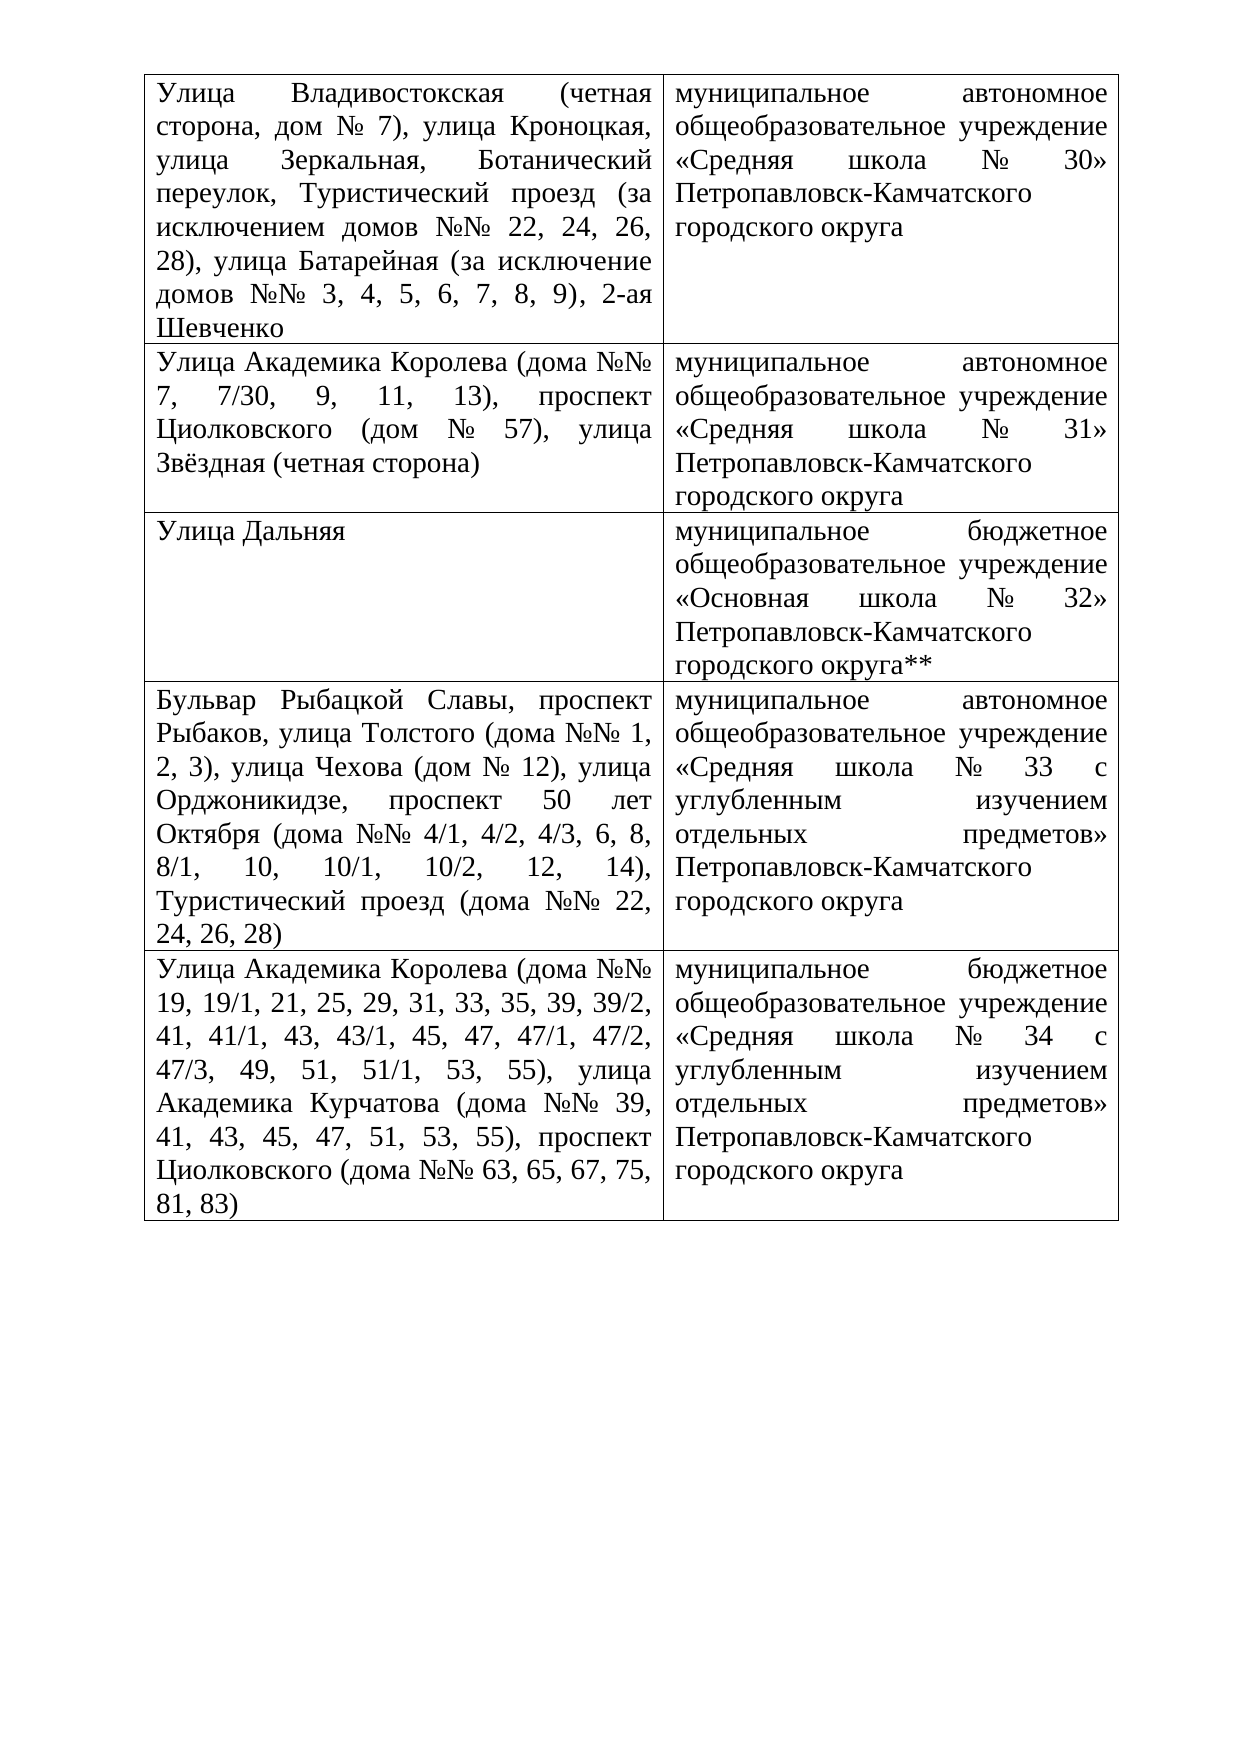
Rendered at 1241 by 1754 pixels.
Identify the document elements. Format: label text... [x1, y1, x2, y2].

table_cell Улица Владивостокская (четная сторона, дом № 7), улица Кроноцкая, улица Зеркальная, Ботанический переулок, Туристический проезд (за исключением домов №№ 22, 24, 26, 28), улица Батарейная (за исключение домов №№ 3, 4, 5, 6, 7, 8, 9), 2-ая Шевченко [145, 75, 663, 343]
table_cell Улица Академика Королева (дома №№ 7, 7/30, 9, 11, 13), проспект Циолковского (дом № 57), улица Звёздная (четная сторона) [145, 344, 663, 512]
table_cell муниципальное бюджетное общеобразовательное учреждение «Основная школа № 32» Петропавловск-Камчатского городского округа** [664, 513, 1118, 681]
table_cell Улица Дальняя [145, 513, 663, 681]
table_cell муниципальное автономное общеобразовательное учреждение «Средняя школа № 30» Петропавловск-Камчатского городского округа [664, 75, 1118, 343]
table_cell муниципальное автономное общеобразовательное учреждение «Средняя школа № 31» Петропавловск-Камчатского городского округа [664, 344, 1118, 512]
table_cell муниципальное автономное общеобразовательное учреждение «Средняя школа № 33 с углубленным изучением отдельных предметов» Петропавловск-Камчатского городского округа [664, 682, 1118, 950]
table_cell Улица Академика Королева (дома №№ 19, 19/1, 21, 25, 29, 31, 33, 35, 39, 39/2, 41, 41/1, 43, 43/1, 45, 47, 47/1, 47/2, 47/3, 49, 51, 51/1, 53, 55), улица Академика Курчатова (дома №№ 39, 41, 43, 45, 47, 51, 53, 55), проспект Циолковского (дома №№ 63, 65, 67, 75, 81, 83) [145, 951, 663, 1219]
table_cell муниципальное бюджетное общеобразовательное учреждение «Средняя школа № 34 с углубленным изучением отдельных предметов» Петропавловск-Камчатского городского округа [664, 951, 1118, 1219]
table_cell Бульвар Рыбацкой Славы, проспект Рыбаков, улица Толстого (дома №№ 1, 2, 3), улица Чехова (дом № 12), улица Орджоникидзе, проспект 50 лет Октября (дома №№ 4/1, 4/2, 4/3, 6, 8, 8/1, 10, 10/1, 10/2, 12, 14), Туристический проезд (дома №№ 22, 24, 26, 28) [145, 682, 663, 950]
